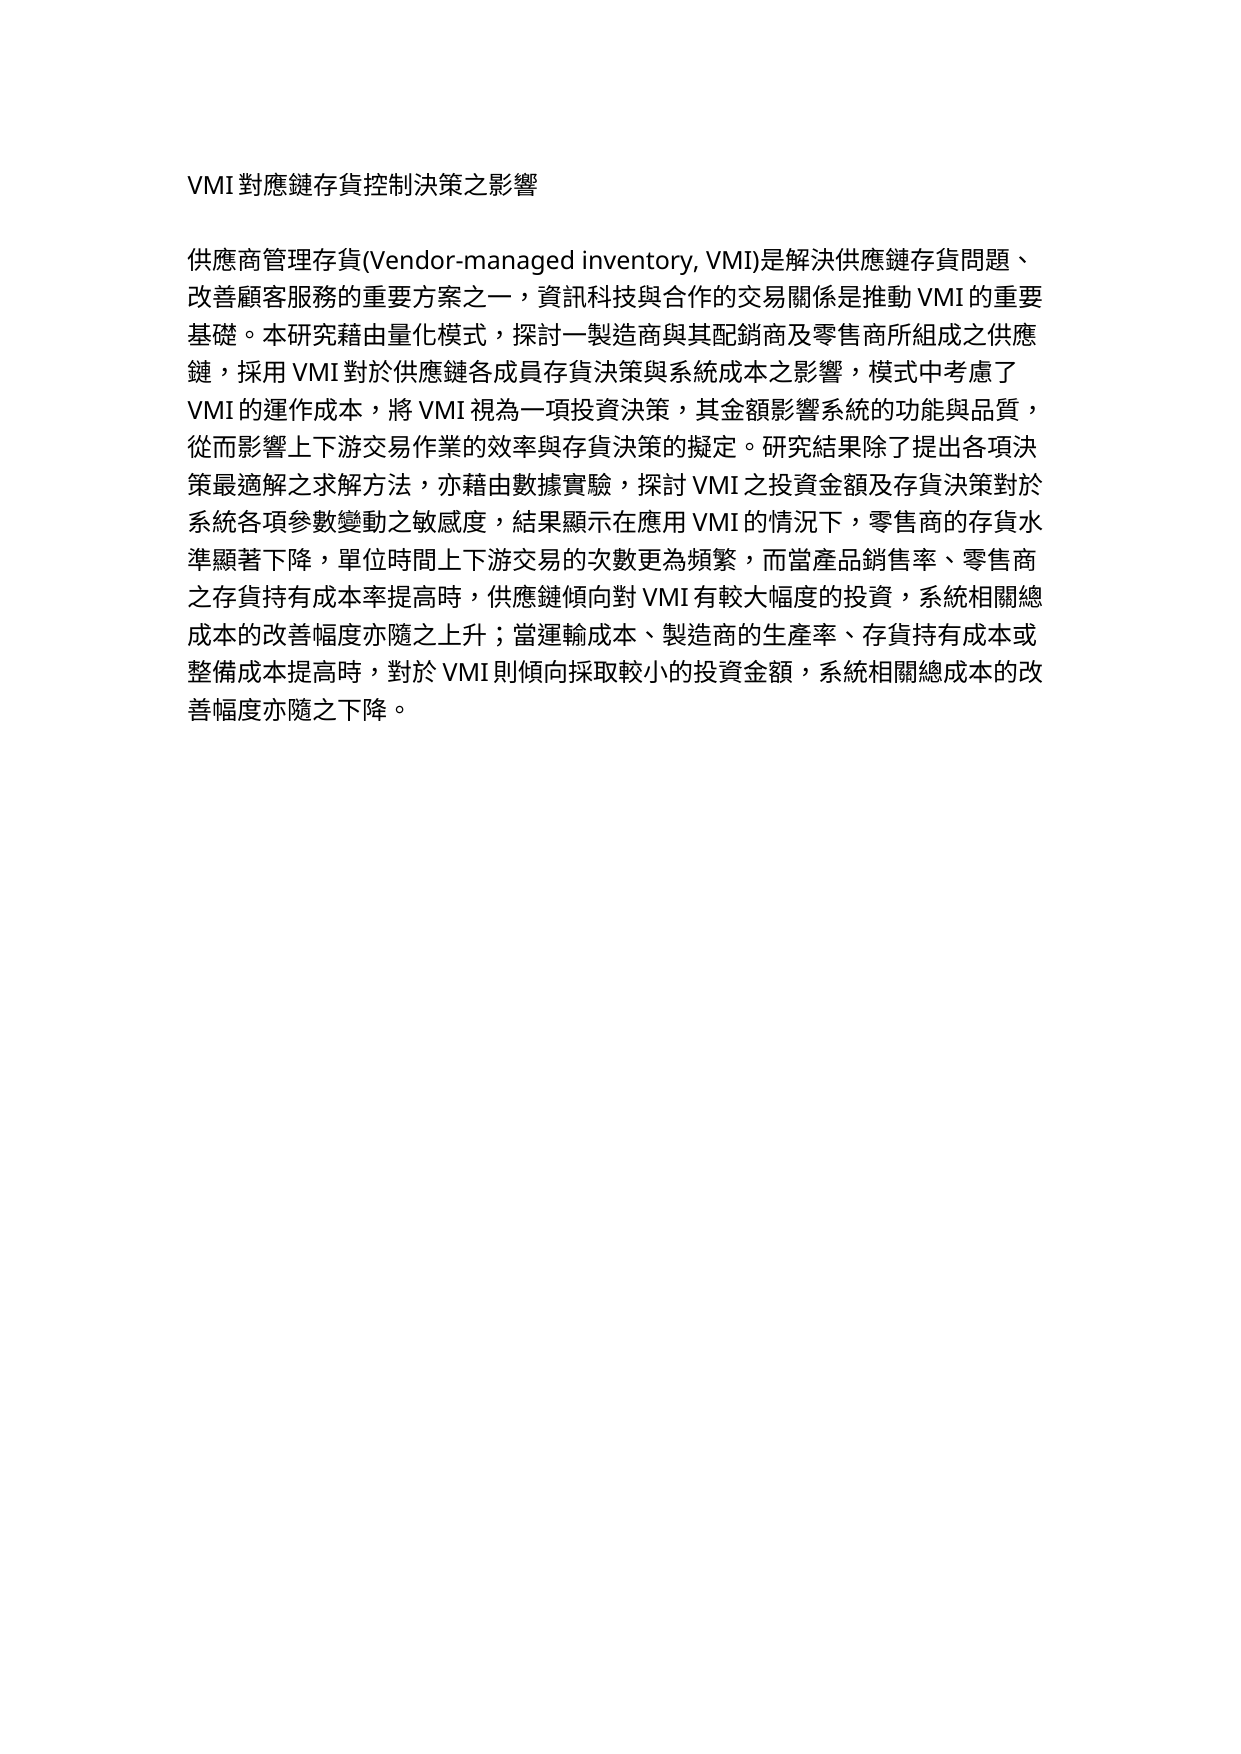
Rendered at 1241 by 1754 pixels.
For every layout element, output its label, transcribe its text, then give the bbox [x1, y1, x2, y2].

text VMI對應鏈存貨控制決策之影響 [187, 164, 1053, 202]
text 供應商管理存貨(Vendor-managed inventory, VMI)是解決供應鏈存貨問題、改善顧客服務的重要方案之一，資訊科技與合作的交易關係是推動VMI的重要基礎。本研究藉由量化模式，探討一製造商與其配銷商及零售商所組成之供應鏈，採用VMI對於供應鏈各成員存貨決策與系統成本之影響，模式中考慮了VMI的運作成本，將VMI視為一項投資決策，其金額影響系統的功能與品質，從而影響上下游交易作業的效率與存貨決策的擬定。研究結果除了提出各項決策最適解之求解方法，亦藉由數據實驗，探討VMI之投資金額及存貨決策對於系統各項參數變動之敏感度，結果顯示在應用VMI的情況下，零售商的存貨水準顯著下降，單位時間上下游交易的次數更為頻繁，而當產品銷售率、零售商之存貨持有成本率提高時，供應鏈傾向對VMI有較大幅度的投資，系統相關總成本的改善幅度亦隨之上升；當運輸成本、製造商的生產率、存貨持有成本或整備成本提高時，對於VMI則傾向採取較小的投資金額，系統相關總成本的改善幅度亦隨之下降。 [187, 239, 1053, 727]
